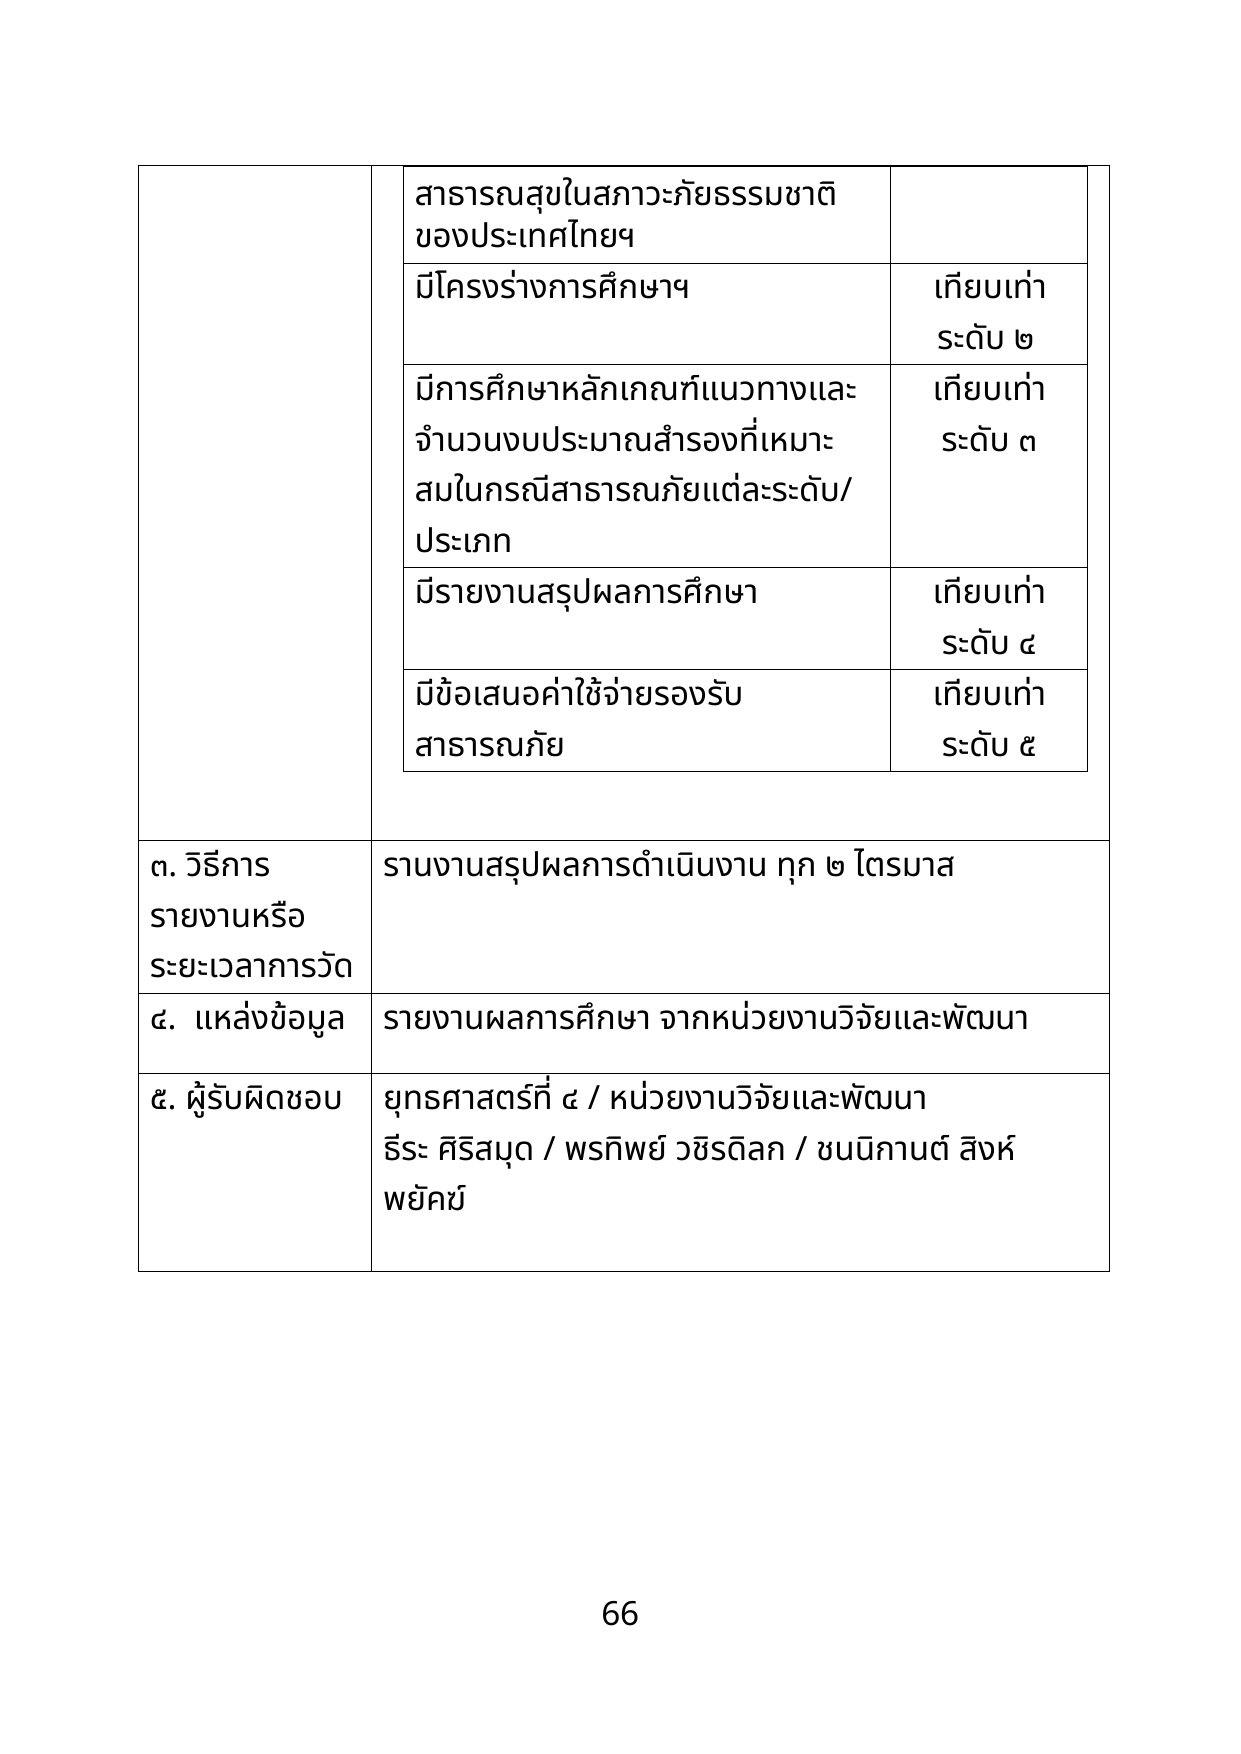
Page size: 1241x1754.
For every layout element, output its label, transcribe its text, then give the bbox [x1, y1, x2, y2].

table_cell รานงานสรุปผลการดำเนินงาน ทุก ๒ ไตรมาส [372, 841, 1109, 993]
table_cell ๔. แหล่งข้อมูล [139, 994, 371, 1073]
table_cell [139, 166, 371, 840]
table_cell ๓. วิธีการรายงานหรือระยะเวลาการวัด [139, 841, 371, 993]
table_cell ยุทธศาสตร์ที่ ๔ / หน่วยงานวิจัยและพัฒนา ธีระ ศิริสมุด / พรทิพย์ วชิรดิลก / ชนนิกานต์ สิงห์พยัคฆ์ [372, 1074, 1109, 1271]
table_cell ๕. ผู้รับผิดชอบ [139, 1074, 371, 1271]
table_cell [372, 166, 1109, 840]
table_cell รายงานผลการศึกษา จากหน่วยงานวิจัยและพัฒนา [372, 994, 1109, 1073]
